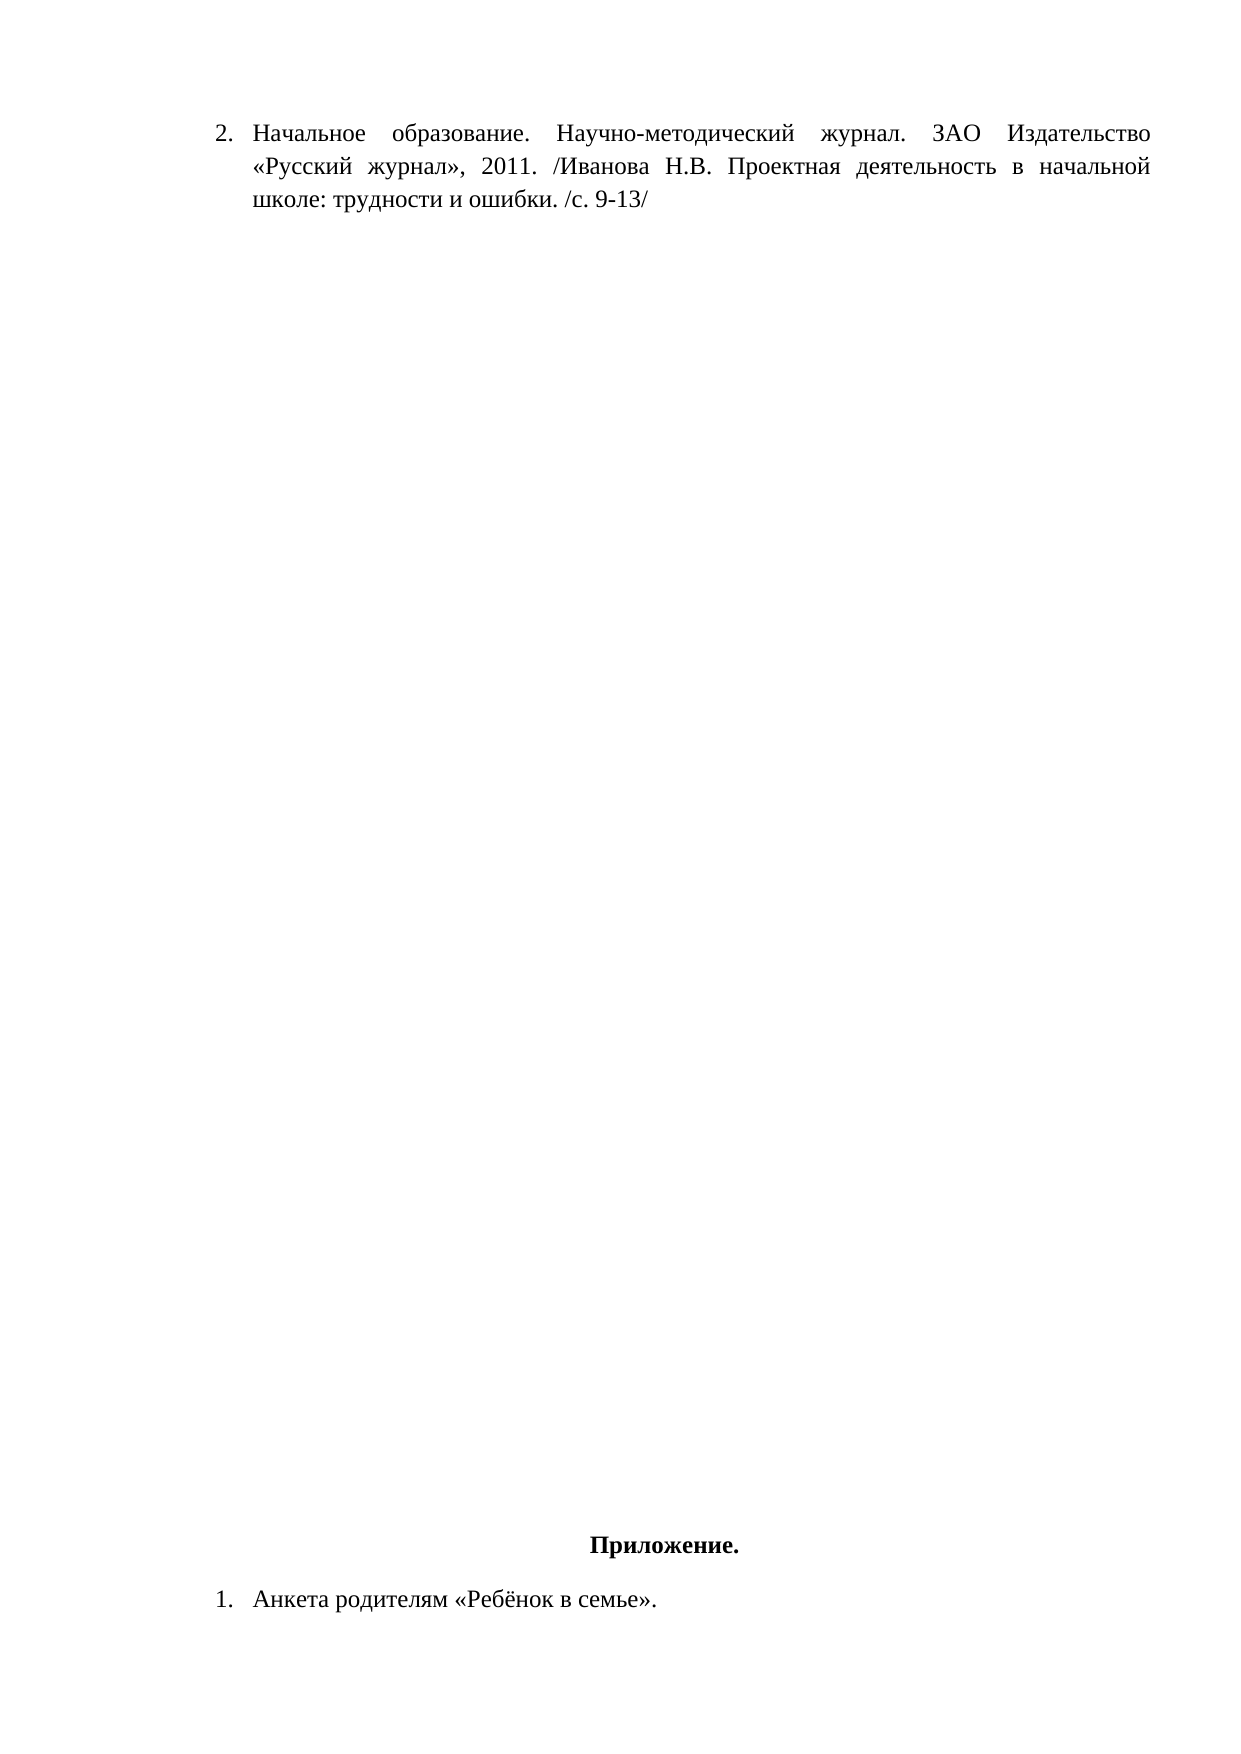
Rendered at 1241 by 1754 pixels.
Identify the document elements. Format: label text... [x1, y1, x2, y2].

list Начальное образование. Научно-методический журнал. ЗАО Издательство «Русский журнал», 2011. /Иванова Н.В. Проектная деятельность в начальной школе: трудности и ошибки. /с. 9-13/ [215, 118, 1152, 213]
text Приложение. [177, 1531, 1152, 1559]
list Анкета родителям «Ребёнок в семье». [215, 1584, 1152, 1613]
